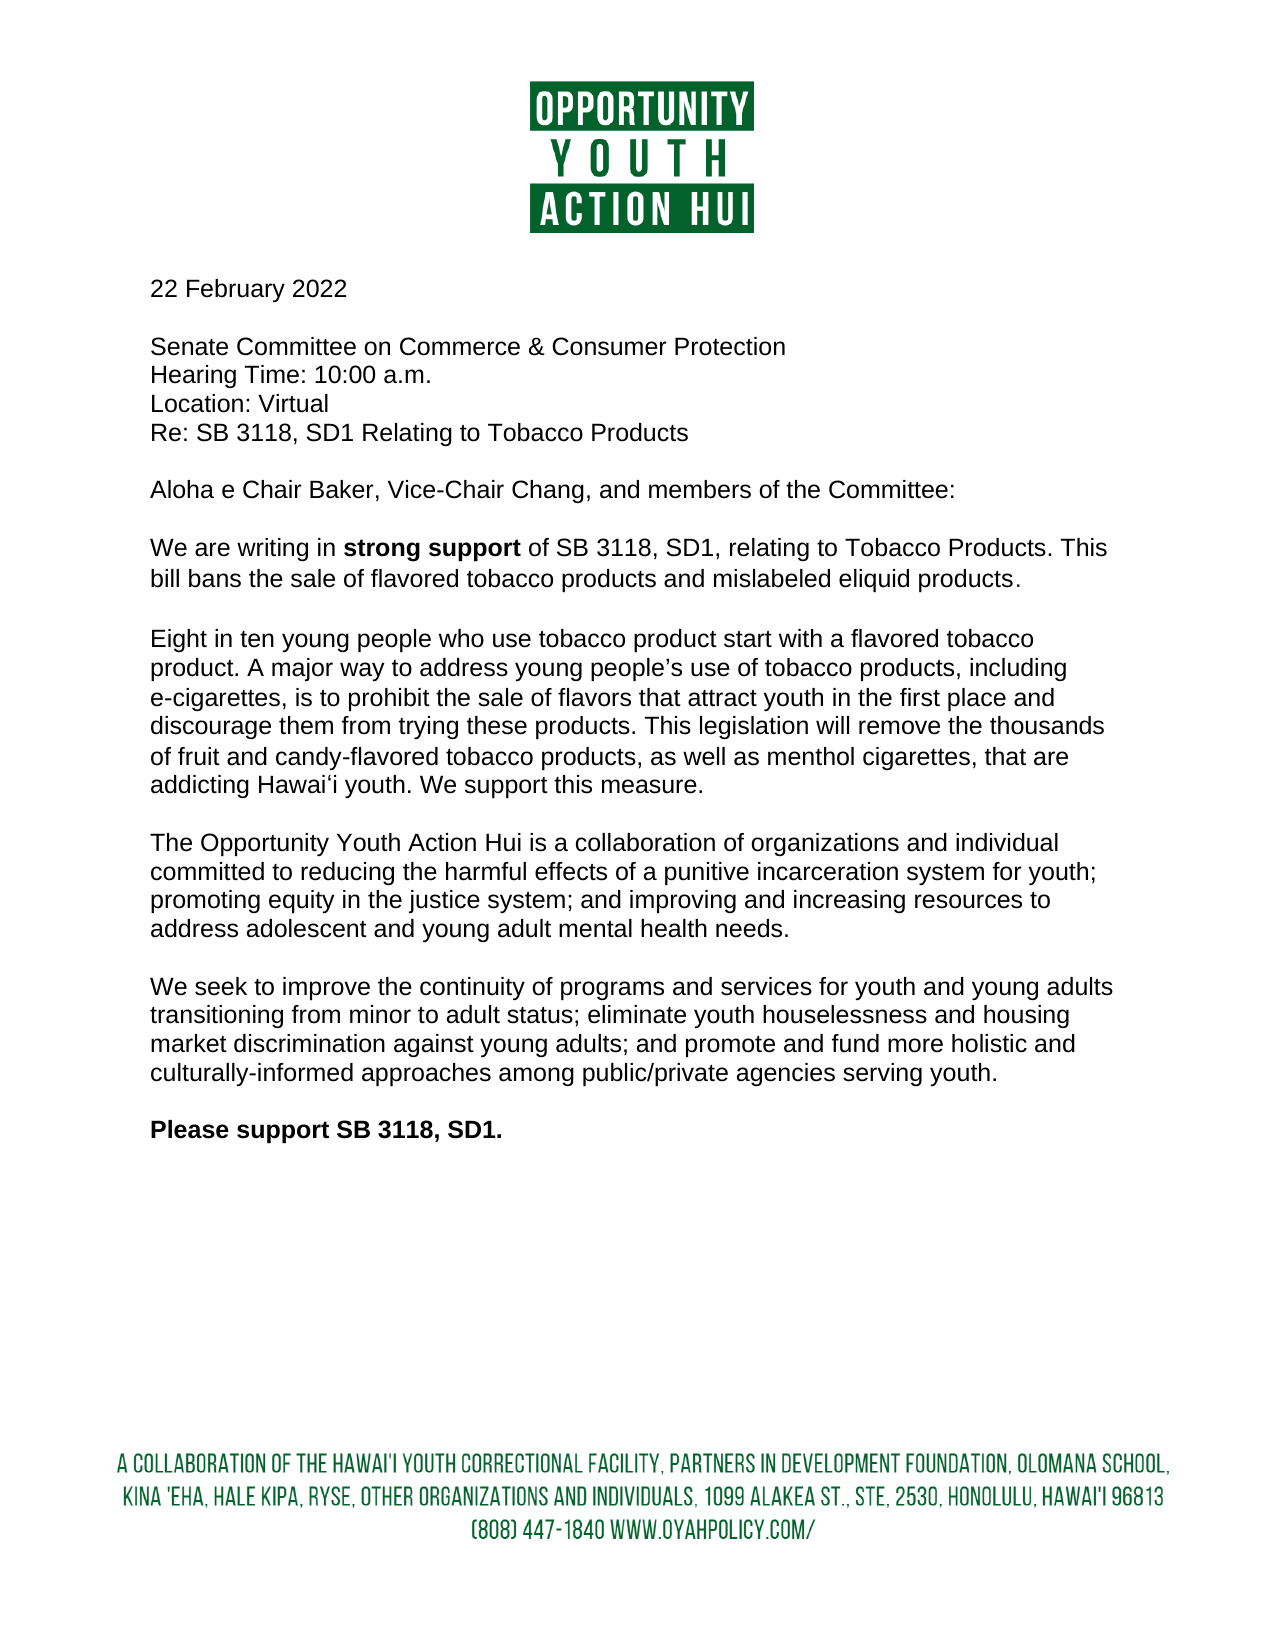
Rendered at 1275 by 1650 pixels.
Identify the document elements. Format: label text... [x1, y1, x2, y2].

text 22 February 2022 [150, 274, 1125, 303]
picture [525, 71, 762, 240]
text Re: SB 3118, SD1 Relating to Tobacco Products [150, 418, 1125, 447]
text Please support SB 3118, SD1. [150, 1115, 1125, 1144]
text We are writing in strong support of SB 3118, SD1, relating to Tobacco Products. This bill bans the sale of flavored tobacco products and mislabeled eliquid products. [150, 533, 1125, 593]
text Senate Committee on Commerce & Consumer Protection [150, 332, 1125, 360]
text Location: Virtual [150, 389, 1125, 418]
text Eight in ten young people who use tobacco product start with a flavored tobacco product. A major way to address young people’s use of tobacco products, including e‑cigarettes, is to prohibit the sale of flavors that attract youth in the first place and discourage them from trying these products. This legislation will remove the thousands of fruit and candy‑flavored tobacco products, as well as menthol cigarettes, that are addicting Hawaiʻi youth. We support this measure. [150, 624, 1125, 799]
picture [95, 1425, 1193, 1558]
text Aloha e Chair Baker, Vice-Chair Chang, and members of the Committee: [150, 475, 1125, 504]
text The Opportunity Youth Action Hui is a collaboration of organizations and individual committed to reducing the harmful effects of a punitive incarceration system for youth; promoting equity in the justice system; and improving and increasing resources to address adolescent and young adult mental health needs. [150, 828, 1125, 943]
text We seek to improve the continuity of programs and services for youth and young adults transitioning from minor to adult status; eliminate youth houselessness and housing market discrimination against young adults; and promote and fund more holistic and culturally-informed approaches among public/private agencies serving youth. [150, 971, 1125, 1086]
text Hearing Time: 10:00 a.m. [150, 360, 1125, 389]
